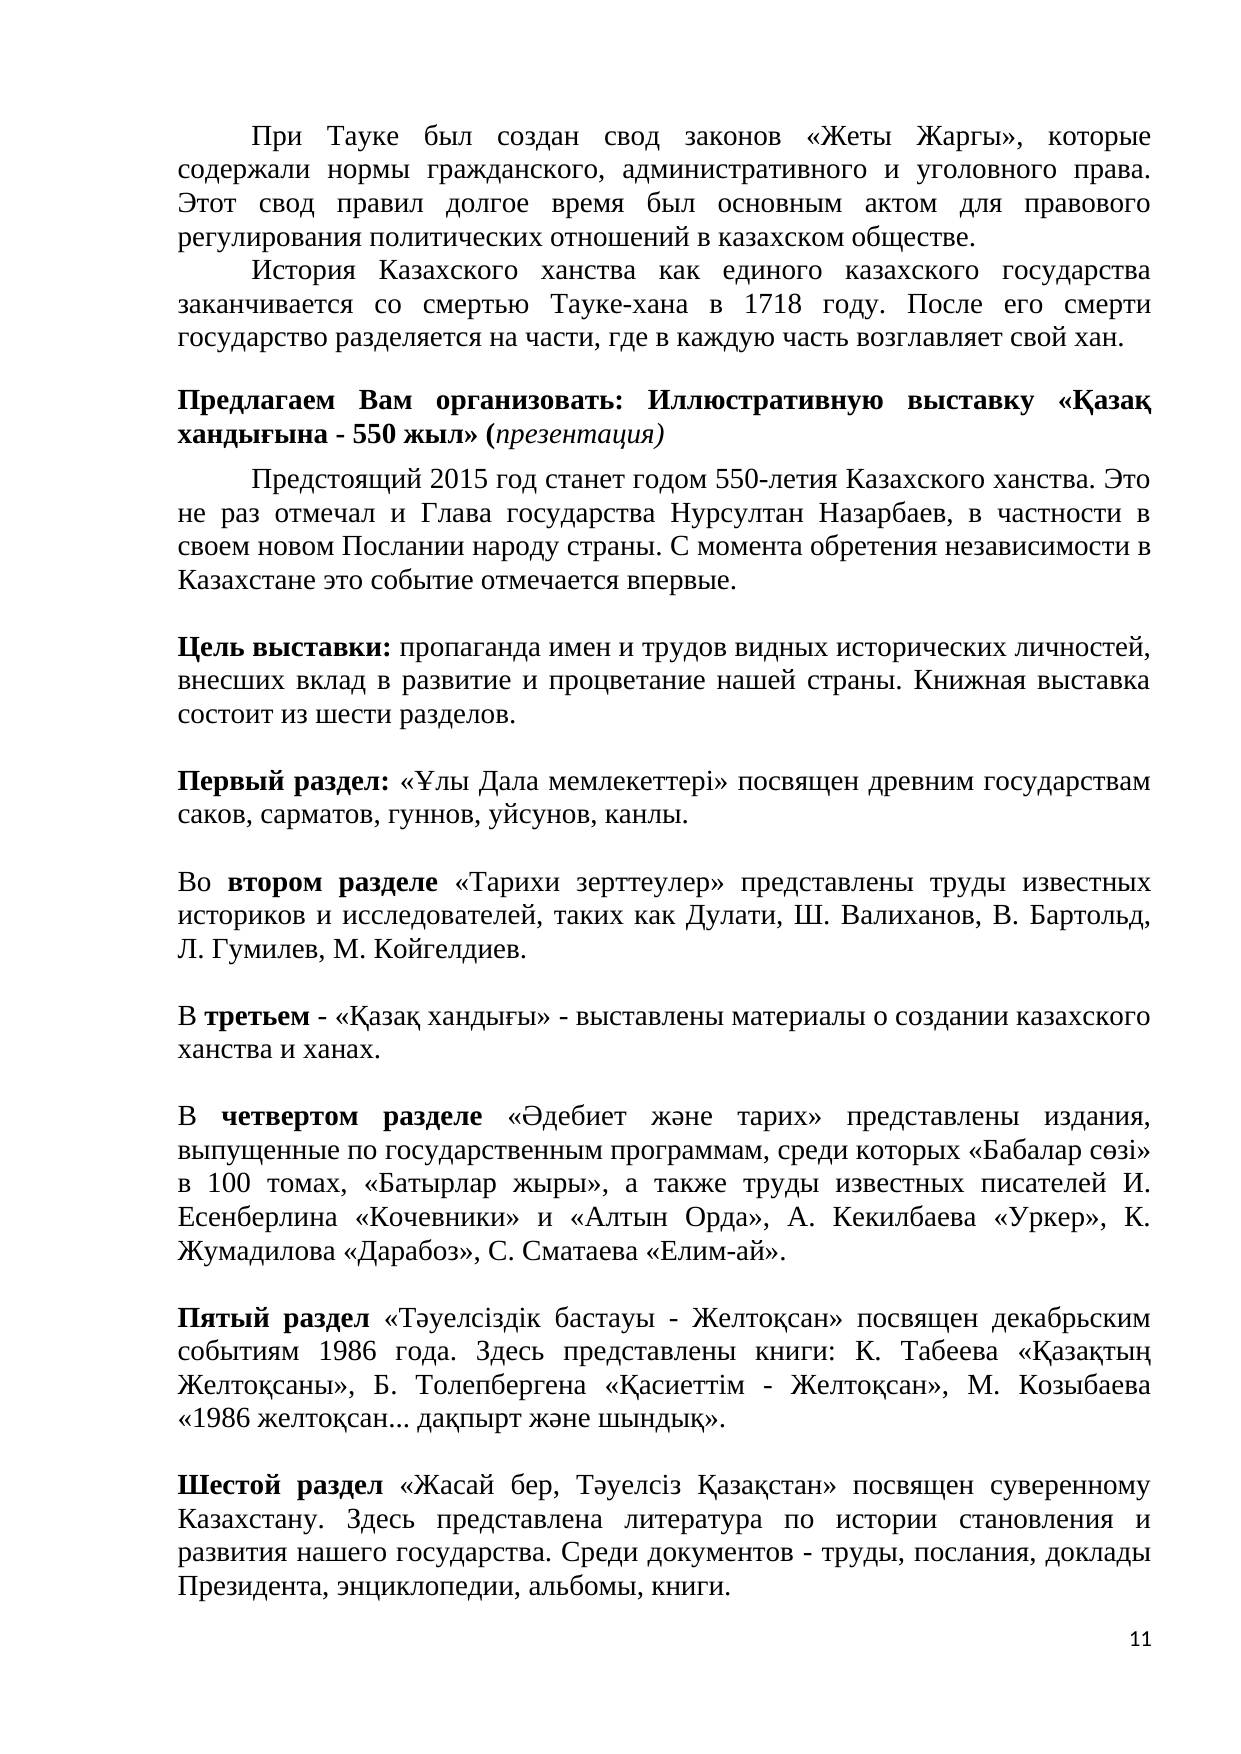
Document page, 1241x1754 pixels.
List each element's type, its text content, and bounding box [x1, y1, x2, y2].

text История Казахского ханства как единого казахского государства заканчивается со смертью Тауке-хана в 1718 году. После его смерти государство разделяется на части, где в каждую часть возглавляет свой хан. [177, 252, 1152, 353]
text При Тауке был создан свод законов «Жеты Жаргы», которые содержали нормы гражданского, административного и уголовного права. Этот свод правил долгое время был основным актом для правового регулирования политических отношений в казахском обществе. [177, 118, 1152, 252]
text Пятый раздел «Тәуелсіздік бастауы - Желтоқсан» посвящен декабрьским событиям 1986 года. Здесь представлены книги: К. Табеева «Қазақтың Желтоқсаны», Б. Толепбергена «Қасиеттім - Желтоқсан», М. Козыбаева «1986 желтоқсан... дақпырт және шындық». [177, 1300, 1152, 1434]
text Шестой раздел «Жасай бер, Тәуелсіз Қазақстан» посвящен суверенному Казахстану. Здесь представлена литература по истории становления и развития нашего государства. Среди документов - труды, послания, доклады Президента, энциклопедии, альбомы, книги. [177, 1467, 1152, 1602]
text В третьем - «Қазақ хандығы» - выставлены материалы о создании казахского ханства и ханах. [177, 998, 1152, 1065]
text Цель выставки: пропаганда имен и трудов видных исторических личностей, внесших вклад в развитие и процветание нашей страны. Книжная выставка состоит из шести разделов. [177, 629, 1152, 729]
text В четвертом разделе «Әдебиет және тарих» представлены издания, выпущенные по государственным программам, среди которых «Бабалар сөзі» в 100 томах, «Батырлар жыры», а также труды известных писателей И. Есенберлина «Кочевники» и «Алтын Орда», А. Кекилбаева «Уркер», К. Жумадилова «Дарабоз», С. Сматаева «Елим-ай». [177, 1098, 1152, 1266]
text Предлагаем Вам организовать: Иллюстративную выставку «Қазақ хандығына - 550 жыл» (презентация) [177, 382, 1152, 451]
text Предстоящий 2015 год станет годом 550-летия Казахского ханства. Это не раз отмечал и Глава государства Нурсултан Назарбаев, в частности в своем новом Послании народу страны. С момента обретения независимости в Казахстане это событие отмечается впервые. [177, 461, 1152, 595]
text Во втором разделе «Тарихи зерттеулер» представлены труды известных историков и исследователей, таких как Дулати, Ш. Валиханов, В. Бартольд, Л. Гумилев, М. Койгелдиев. [177, 864, 1152, 964]
text Первый раздел: «Ұлы Дала мемлекеттері» посвящен древним государствам саков, сарматов, гуннов, уйсунов, канлы. [177, 763, 1152, 830]
